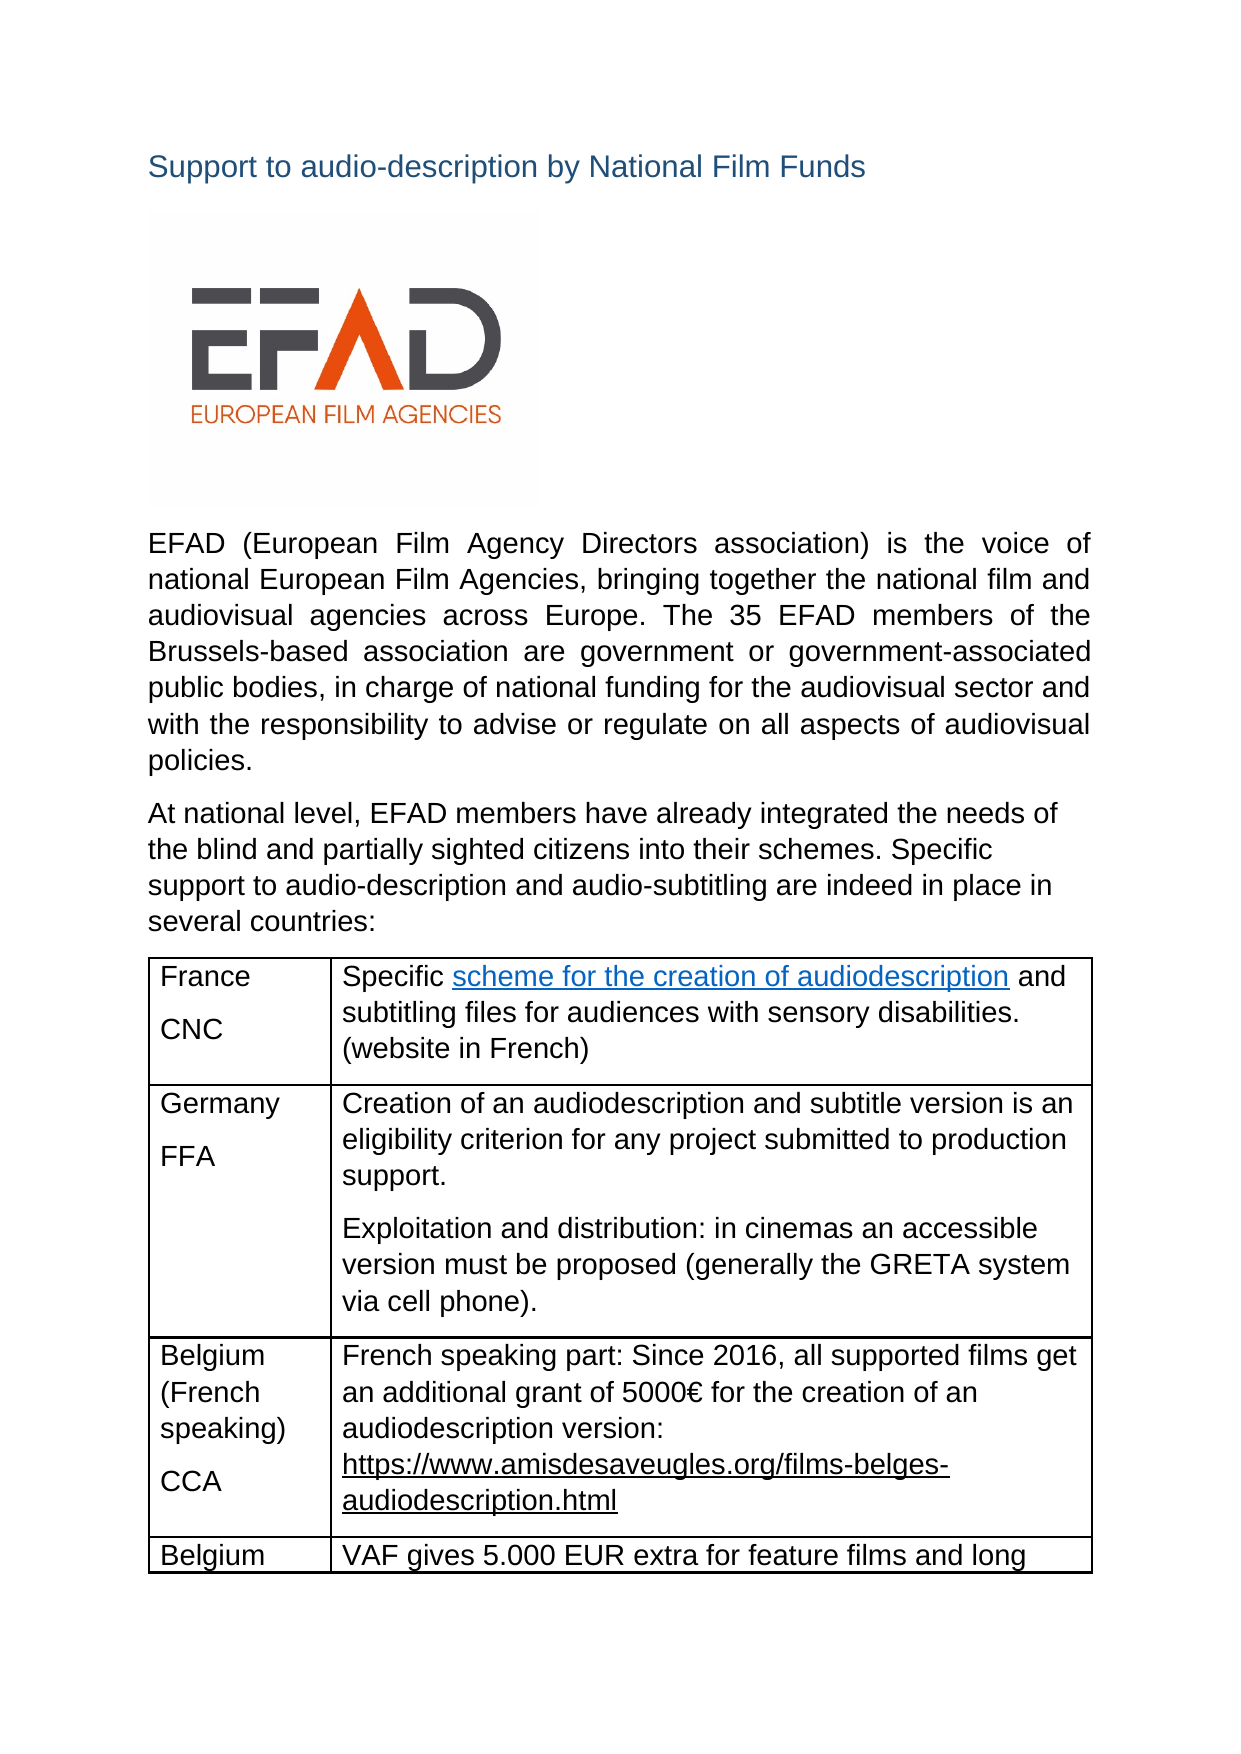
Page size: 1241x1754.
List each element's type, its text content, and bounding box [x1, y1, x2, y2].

table_cell Germany FFA [150, 1086, 330, 1336]
table_cell French speaking part: Since 2016, all supported films get an additional grant of 5000€ for the creation of an audiodescription version: https://www.amisdesaveugles.org/films-belges-audiodescription.html [332, 1339, 1091, 1536]
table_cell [150, 1538, 330, 1571]
table_header France CNC [150, 959, 330, 1084]
picture [147, 211, 542, 507]
text EFAD (European Film Agency Directors association) is the voice of national European Film Agencies, bringing together the national film and audiovisual agencies across Europe. The 35 EFAD members of the Brussels-based association are government or government-associated public bodies, in charge of national funding for the audiovisual sector and with the responsibility to advise or regulate on all aspects of audiovisual policies. [148, 526, 1093, 776]
table_cell Creation of an audiodescription and subtitle version is an eligibility criterion for any project submitted to production support. Exploitation and distribution: in cinemas an accessible version must be proposed (generally the GRETA system via cell phone). [332, 1086, 1091, 1336]
subtitle Support to audio-description by National Film Funds [148, 148, 1093, 183]
table_header Specific scheme for the creation of audiodescription and subtitling files for audiences with sensory disabilities. (website in French) [332, 959, 1091, 1084]
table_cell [332, 1538, 1091, 1571]
table_cell Belgium (French speaking) CCA [150, 1339, 330, 1536]
text At national level, EFAD members have already integrated the needs of the blind and partially sighted citizens into their schemes. Specific support to audio-description and audio-subtitling are indeed in place in several countries: [148, 796, 1093, 938]
